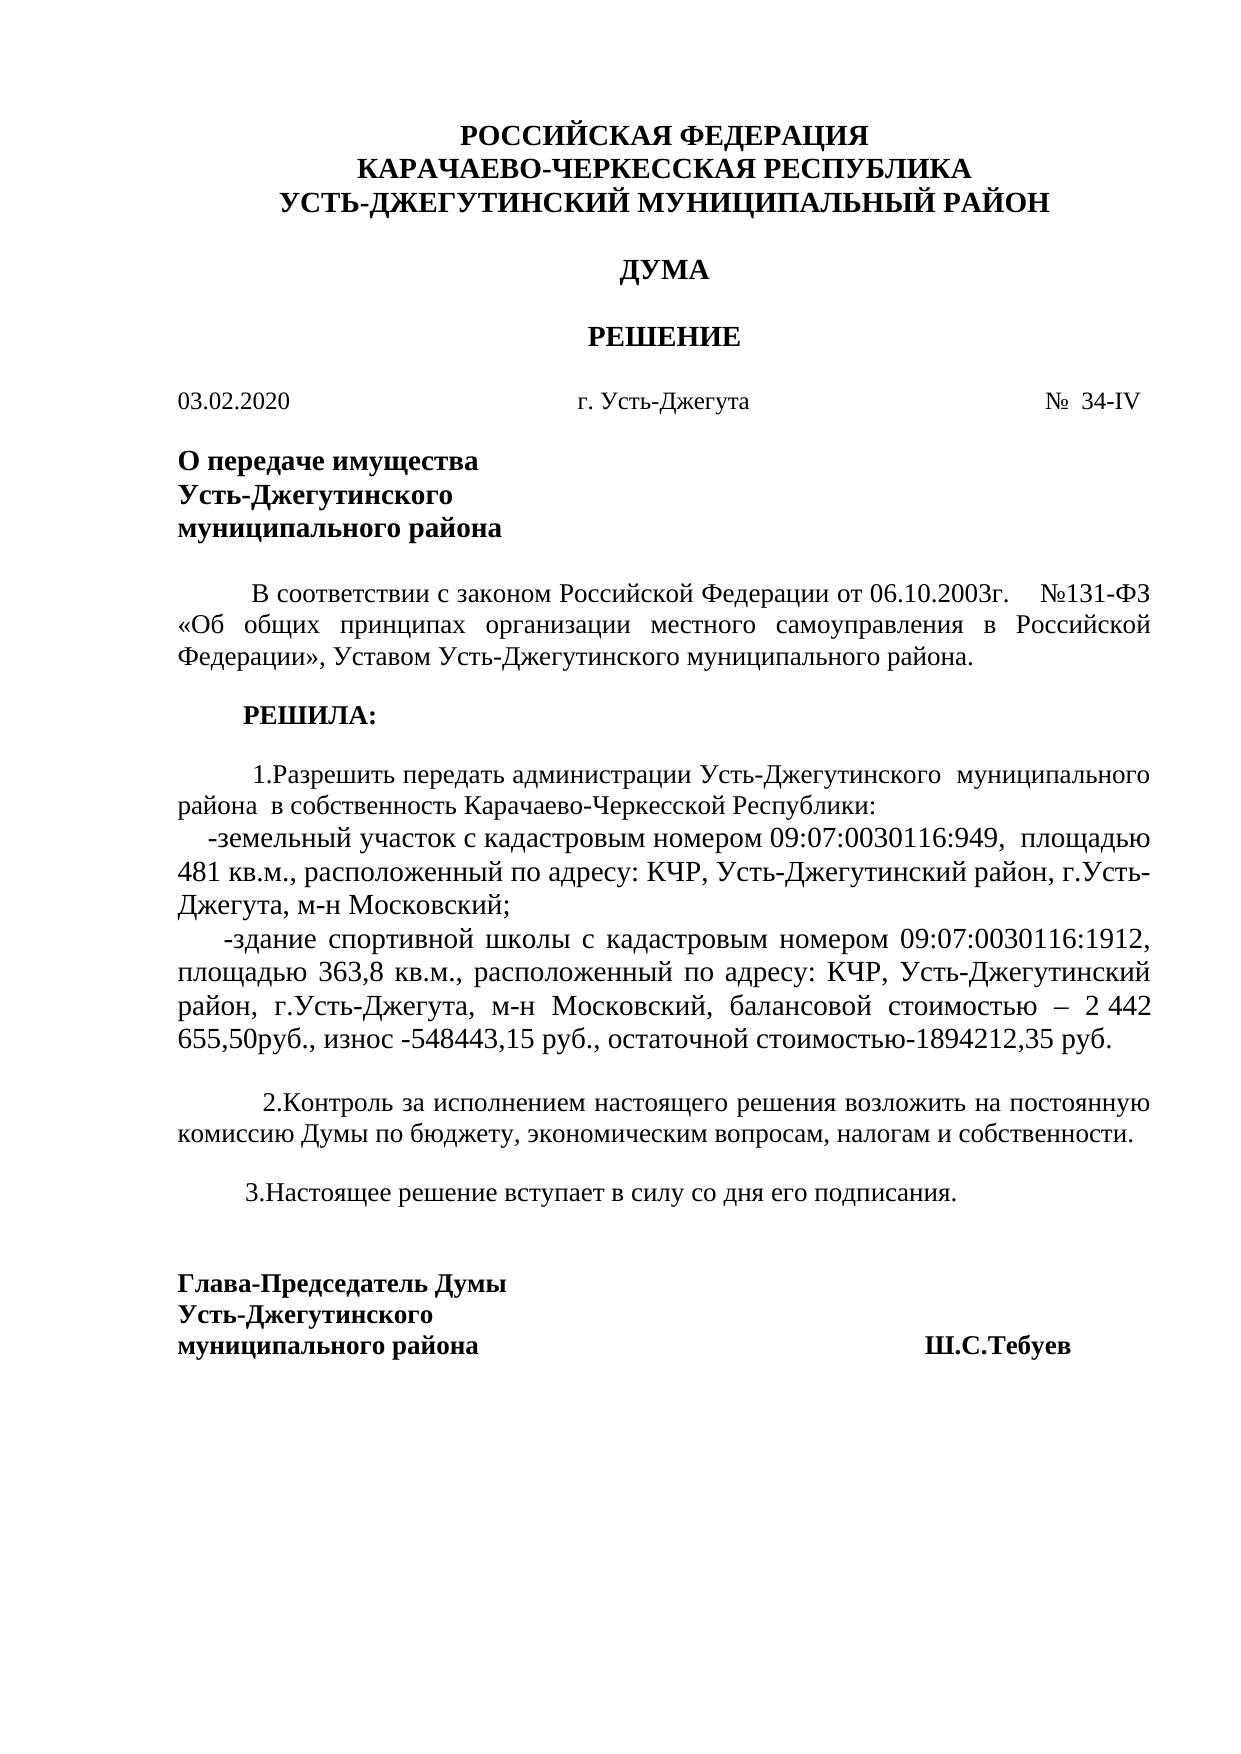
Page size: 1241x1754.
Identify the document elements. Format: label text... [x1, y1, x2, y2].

text 2.Контроль за исполнением настоящего решения возложить на постоянную комиссию Думы по бюджету, экономическим вопросам, налогам и собственности. [177, 1086, 1152, 1148]
text ДУМА [177, 252, 1152, 286]
text РЕШИЛА: [177, 699, 1152, 730]
text 3.Настоящее решение вступает в силу со дня его подписания. [177, 1177, 1152, 1208]
text В соответствии с законом Российской Федерации от 06.10.2003г. №131-ФЗ «Об общих принципах организации местного самоуправления в Российской Федерации», Уставом Усть-Джегутинского муниципального района. [177, 577, 1152, 671]
text муниципального района [177, 510, 1152, 544]
text муниципального района Ш.С.Тебуев [177, 1329, 1152, 1360]
text УСТЬ-ДЖЕГУТИНСКИЙ МУНИЦИПАЛЬНЫЙ РАЙОН [177, 185, 1152, 219]
text Глава-Председатель Думы [177, 1267, 1152, 1298]
text -здание спортивной школы с кадастровым номером 09:07:0030116:1912, площадью 363,8 кв.м., расположенный по адресу: КЧР, Усть-Джегутинский район, г.Усть-Джегута, м-н Московский, балансовой стоимостью – 2 442 655,50руб., износ -548443,15 руб., остаточной стоимостью-1894212,35 руб. [177, 921, 1152, 1055]
text -земельный участок с кадастровым номером 09:07:0030116:949, площадью 481 кв.м., расположенный по адресу: КЧР, Усть-Джегутинский район, г.Усть-Джегута, м-н Московский; [177, 820, 1152, 921]
text Усть-Джегутинского [177, 1298, 1152, 1329]
text Усть-Джегутинского [177, 477, 1152, 510]
text КАРАЧАЕВО-ЧЕРКЕССКАЯ РЕСПУБЛИКА [177, 152, 1152, 185]
text 03.02.2020 г. Усть-Джегута № 34-IV [177, 386, 1152, 415]
text 1.Разрешить передать администрации Усть-Джегутинского муниципального района в собственность Карачаево-Черкесской Республики: [177, 758, 1152, 820]
text РЕШЕНИЕ [177, 319, 1152, 353]
text О передаче имущества [177, 443, 1152, 477]
text РОССИЙСКАЯ ФЕДЕРАЦИЯ [177, 118, 1152, 152]
